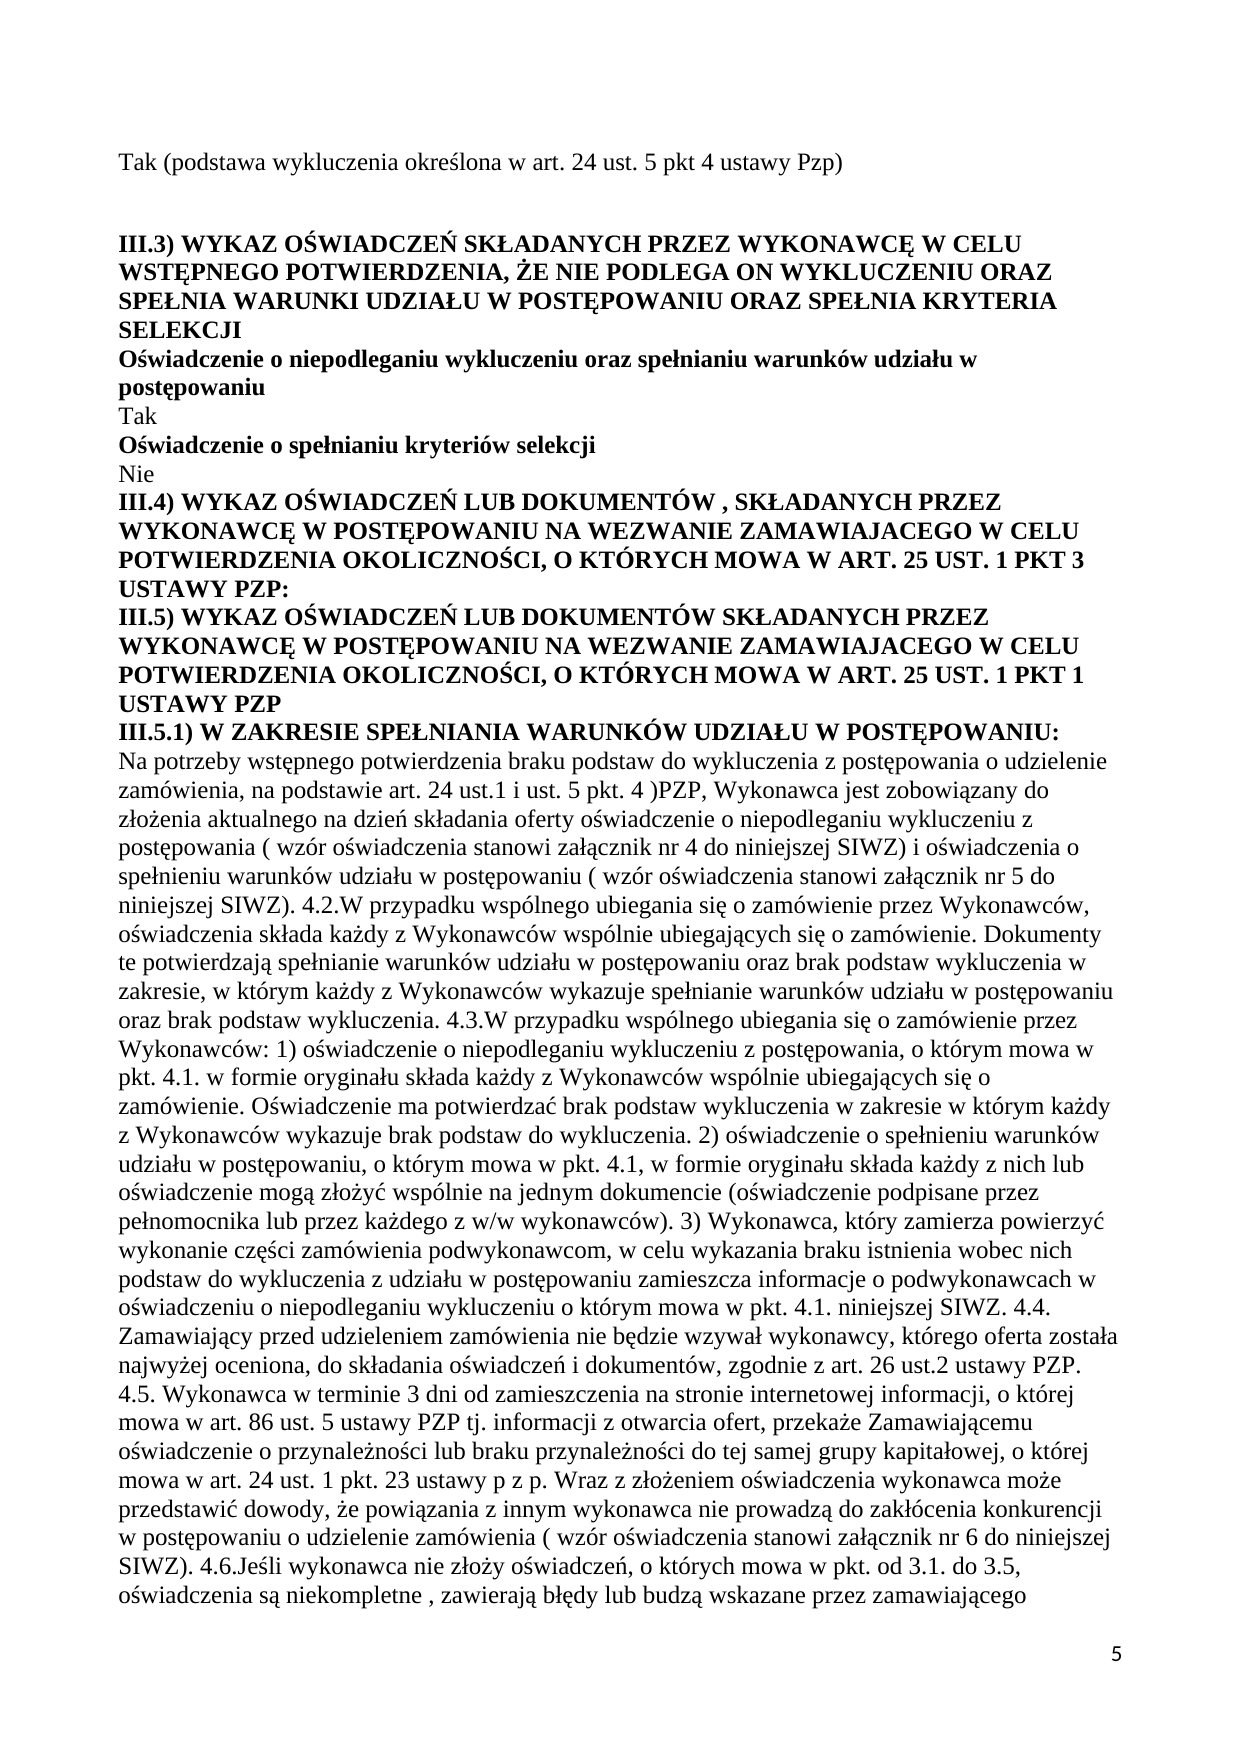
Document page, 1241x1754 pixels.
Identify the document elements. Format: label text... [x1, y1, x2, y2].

text III.3) WYKAZ OŚWIADCZEŃ SKŁADANYCH PRZEZ WYKONAWCĘ W CELU WSTĘPNEGO POTWIERDZENIA, ŻE NIE PODLEGA ON WYKLUCZENIU ORAZ SPEŁNIA WARUNKI UDZIAŁU W POSTĘPOWANIU ORAZ SPEŁNIA KRYTERIA SELEKCJI [118, 229, 1122, 344]
text III.4) WYKAZ OŚWIADCZEŃ LUB DOKUMENTÓW , SKŁADANYCH PRZEZ WYKONAWCĘ W POSTĘPOWANIU NA WEZWANIE ZAMAWIAJACEGO W CELU POTWIERDZENIA OKOLICZNOŚCI, O KTÓRYCH MOWA W ART. 25 UST. 1 PKT 3 USTAWY PZP: [118, 487, 1122, 602]
text III.5) WYKAZ OŚWIADCZEŃ LUB DOKUMENTÓW SKŁADANYCH PRZEZ WYKONAWCĘ W POSTĘPOWANIU NA WEZWANIE ZAMAWIAJACEGO W CELU POTWIERDZENIA OKOLICZNOŚCI, O KTÓRYCH MOWA W ART. 25 UST. 1 PKT 1 USTAWY PZP [118, 602, 1122, 717]
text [118, 717, 1122, 1609]
text Oświadczenie o niepodleganiu wykluczeniu oraz spełnianiu warunków udziału w postępowaniu Tak Oświadczenie o spełnianiu kryteriów selekcji Nie [118, 344, 1122, 487]
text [118, 118, 1122, 204]
